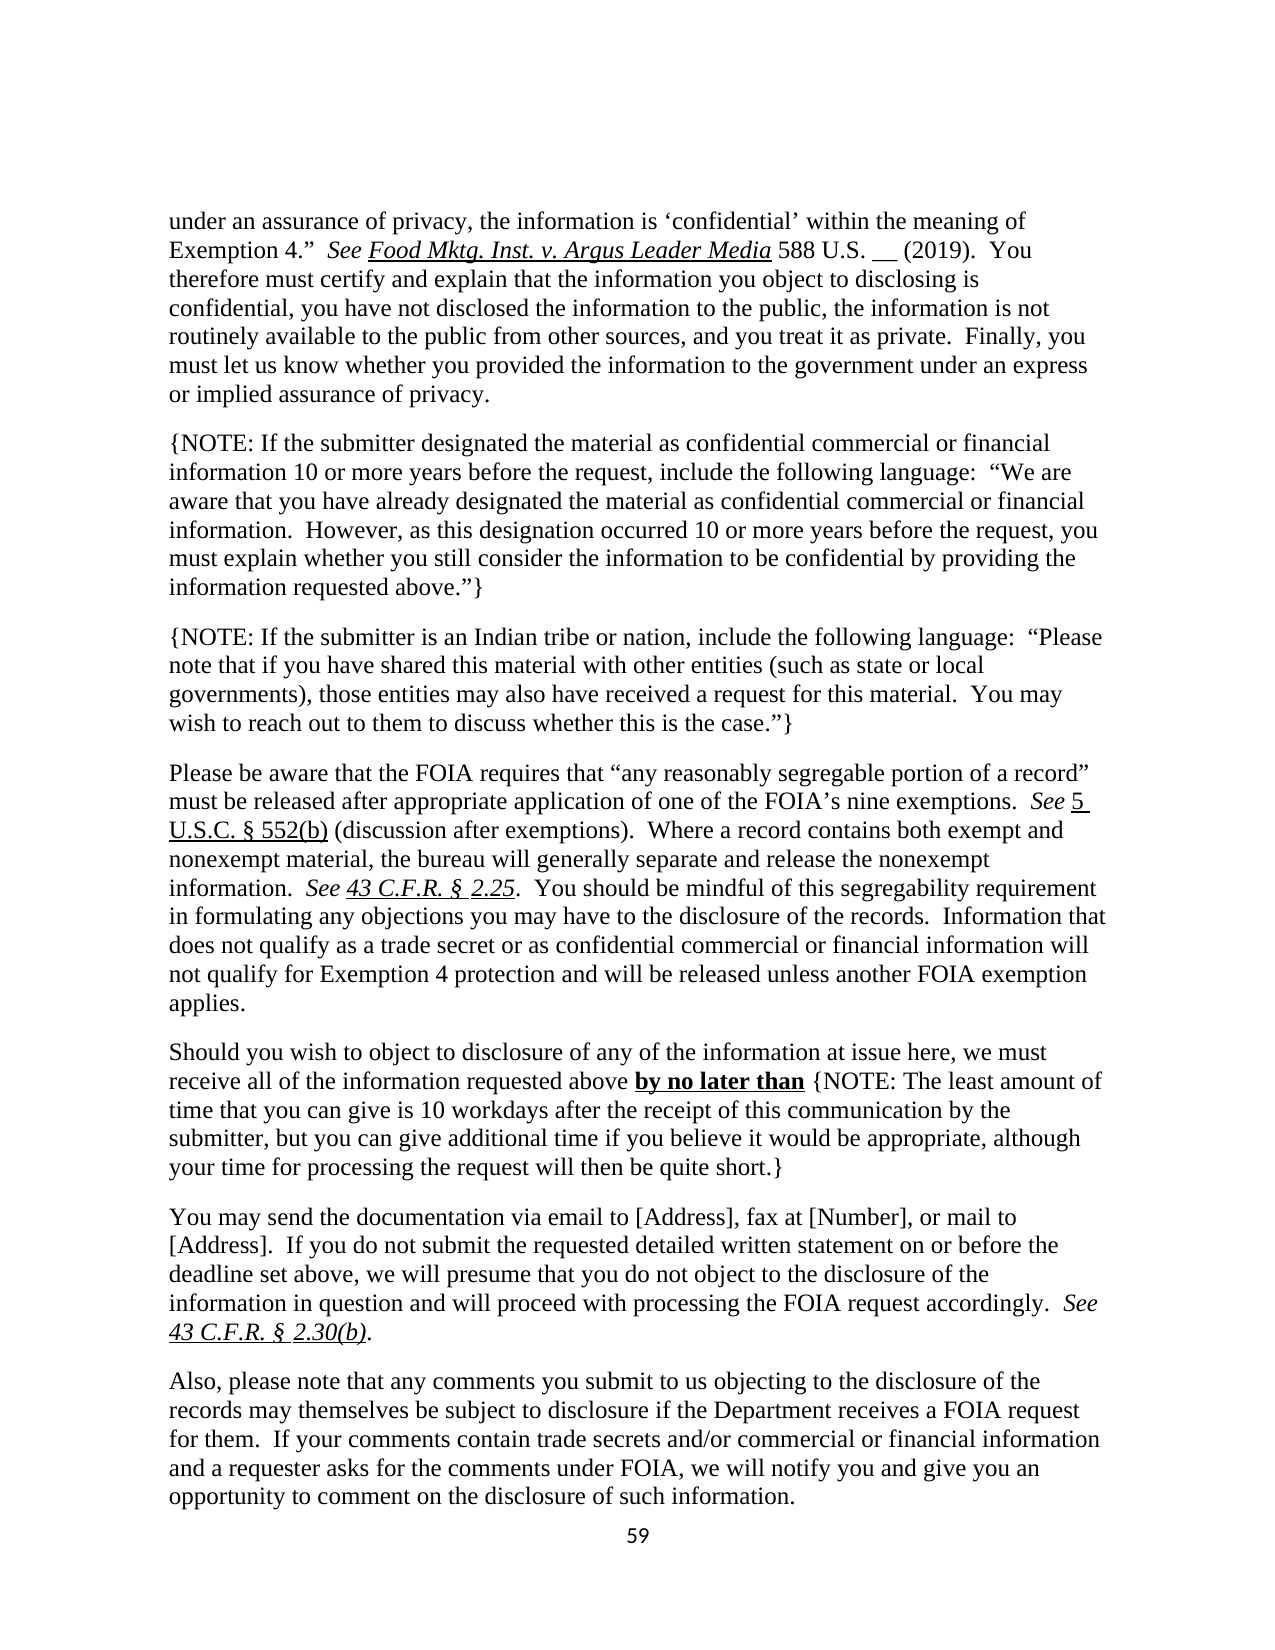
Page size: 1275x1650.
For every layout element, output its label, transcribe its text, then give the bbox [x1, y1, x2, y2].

text {NOTE: If the submitter designated the material as confidential commercial or financial information 10 or more years before the request, include the following language: “We are aware that you have already designated the material as confidential commercial or financial information. However, as this designation occurred 10 or more years before the request, you must explain whether you still consider the information to be confidential by providing the information requested above.”} [169, 428, 1106, 601]
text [169, 206, 1106, 408]
text Please be aware that the FOIA requires that “any reasonably segregable portion of a record” must be released after appropriate application of one of the FOIA’s nine exemptions. See 5 U.S.C. § 552(b) (discussion after exemptions). Where a record contains both exempt and nonexempt material, the bureau will generally separate and release the nonexempt information. See 43 C.F.R. § 2.25. You should be mindful of this segregability requirement in formulating any objections you may have to the disclosure of the records. Information that does not qualify as a trade secret or as confidential commercial or financial information will not qualify for Exemption 4 protection and will be released unless another FOIA exemption applies. [169, 758, 1106, 1016]
text Should you wish to object to disclosure of any of the information at issue here, we must receive all of the information requested above by no later than {NOTE: The least amount of time that you can give is 10 workdays after the receipt of this communication by the submitter, but you can give additional time if you believe it would be appropriate, although your time for processing the request will then be quite short.} [169, 1037, 1106, 1181]
text You may send the documentation via email to [Address], fax at [Number], or mail to [Address]. If you do not submit the requested detailed written statement on or before the deadline set above, we will presume that you do not object to the disclosure of the information in question and will proceed with processing the FOIA request accordingly. See 43 C.F.R. § 2.30(b). [169, 1202, 1106, 1346]
text {NOTE: If the submitter is an Indian tribe or nation, include the following language: “Please note that if you have shared this material with other entities (such as state or local governments), those entities may also have received a request for this material. You may wish to reach out to them to discuss whether this is the case.”} [169, 622, 1106, 737]
text Also, please note that any comments you submit to us objecting to the disclosure of the records may themselves be subject to disclosure if the Department receives a FOIA request for them. If your comments contain trade secrets and/or commercial or financial information and a requester asks for the comments under FOIA, we will notify you and give you an opportunity to comment on the disclosure of such information. [169, 1366, 1106, 1510]
